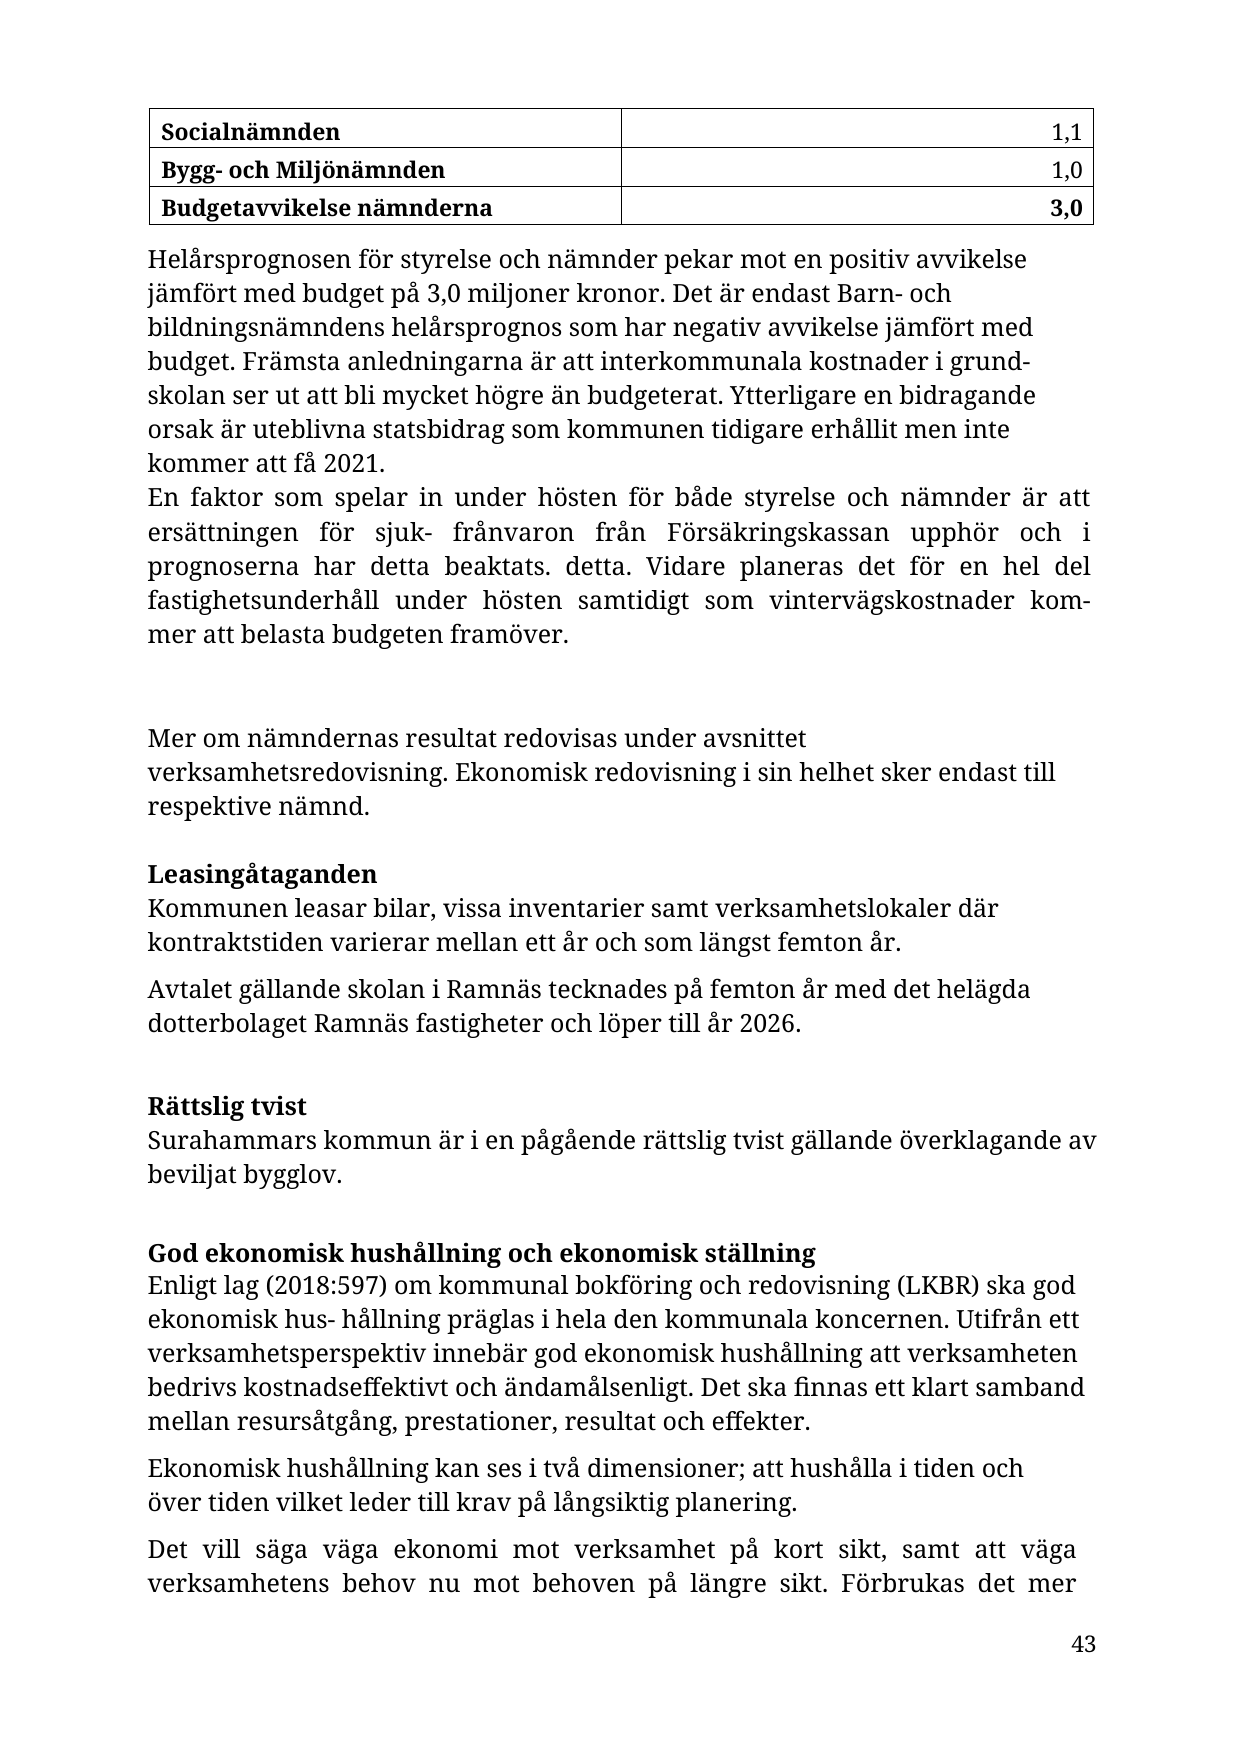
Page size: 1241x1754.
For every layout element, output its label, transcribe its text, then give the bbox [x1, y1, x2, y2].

text Surahammars kommun är i en pågående rättslig tvist gällande överklagande av beviljat bygglov. [147, 1123, 1161, 1191]
text Mer om nämndernas resultat redovisas under avsnittet verksamhetsredovisning. Ekonomisk redovisning i sin helhet sker endast till respektive nämnd. [147, 721, 1071, 823]
text En faktor som spelar in under hösten för både styrelse och nämnder är att ersättningen för sjuk- frånvaron från Försäkringskassan upphör och i prognoserna har detta beaktats. detta. Vidare planeras det för en hel del fastighetsunderhåll under hösten samtidigt som vintervägskostnader kom- mer att belasta budgeten framöver. [147, 480, 1091, 650]
text Kommunen leasar bilar, vissa inventarier samt verksamhetslokaler där kontraktstiden varierar mellan ett år och som längst femton år. [147, 891, 1077, 959]
subtitle Rättslig tvist [147, 1088, 1161, 1123]
table_cell 1,0 [622, 148, 1093, 186]
text Ekonomisk hushållning kan ses i två dimensioner; att hushålla i tiden och över tiden vilket leder till krav på långsiktig planering. [147, 1451, 1075, 1519]
subtitle God ekonomisk hushållning och ekonomisk ställning [147, 1240, 1161, 1268]
text Enligt lag (2018:597) om kommunal bokföring och redovisning (LKBR) ska god ekonomisk hus- hållning präglas i hela den kommunala koncernen. Utifrån ett verksamhetsperspektiv innebär god ekonomisk hushållning att verksamheten bedrivs kostnadseffektivt och ändamålsenligt. Det ska finnas ett klart samband mellan resursåtgång, prestationer, resultat och effekter. [147, 1268, 1089, 1438]
subtitle Leasingåtaganden [147, 857, 1161, 891]
table_cell 3,0 [622, 187, 1093, 224]
text Avtalet gällande skolan i Ramnäs tecknades på femton år med det helägda dotterbolaget Ramnäs fastigheter och löper till år 2026. [147, 971, 1082, 1039]
text Helårsprognosen för styrelse och nämnder pekar mot en positiv avvikelse jämfört med budget på 3,0 miljoner kronor. Det är endast Barn- och bildningsnämndens helårsprognos som har negativ avvikelse jämfört med budget. Främsta anledningarna är att interkommunala kostnader i grund- skolan ser ut att bli mycket högre än budgeterat. Ytterligare en bidragande orsak är uteblivna statsbidrag som kommunen tidigare erhållit men inte kommer att få 2021. [147, 242, 1089, 480]
table_cell 1,1 [622, 109, 1093, 147]
table_cell Bygg- och Miljönämnden [150, 148, 621, 186]
table_cell Socialnämnden [150, 109, 621, 147]
table_cell Budgetavvikelse nämnderna [150, 187, 621, 224]
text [147, 1531, 1078, 1599]
